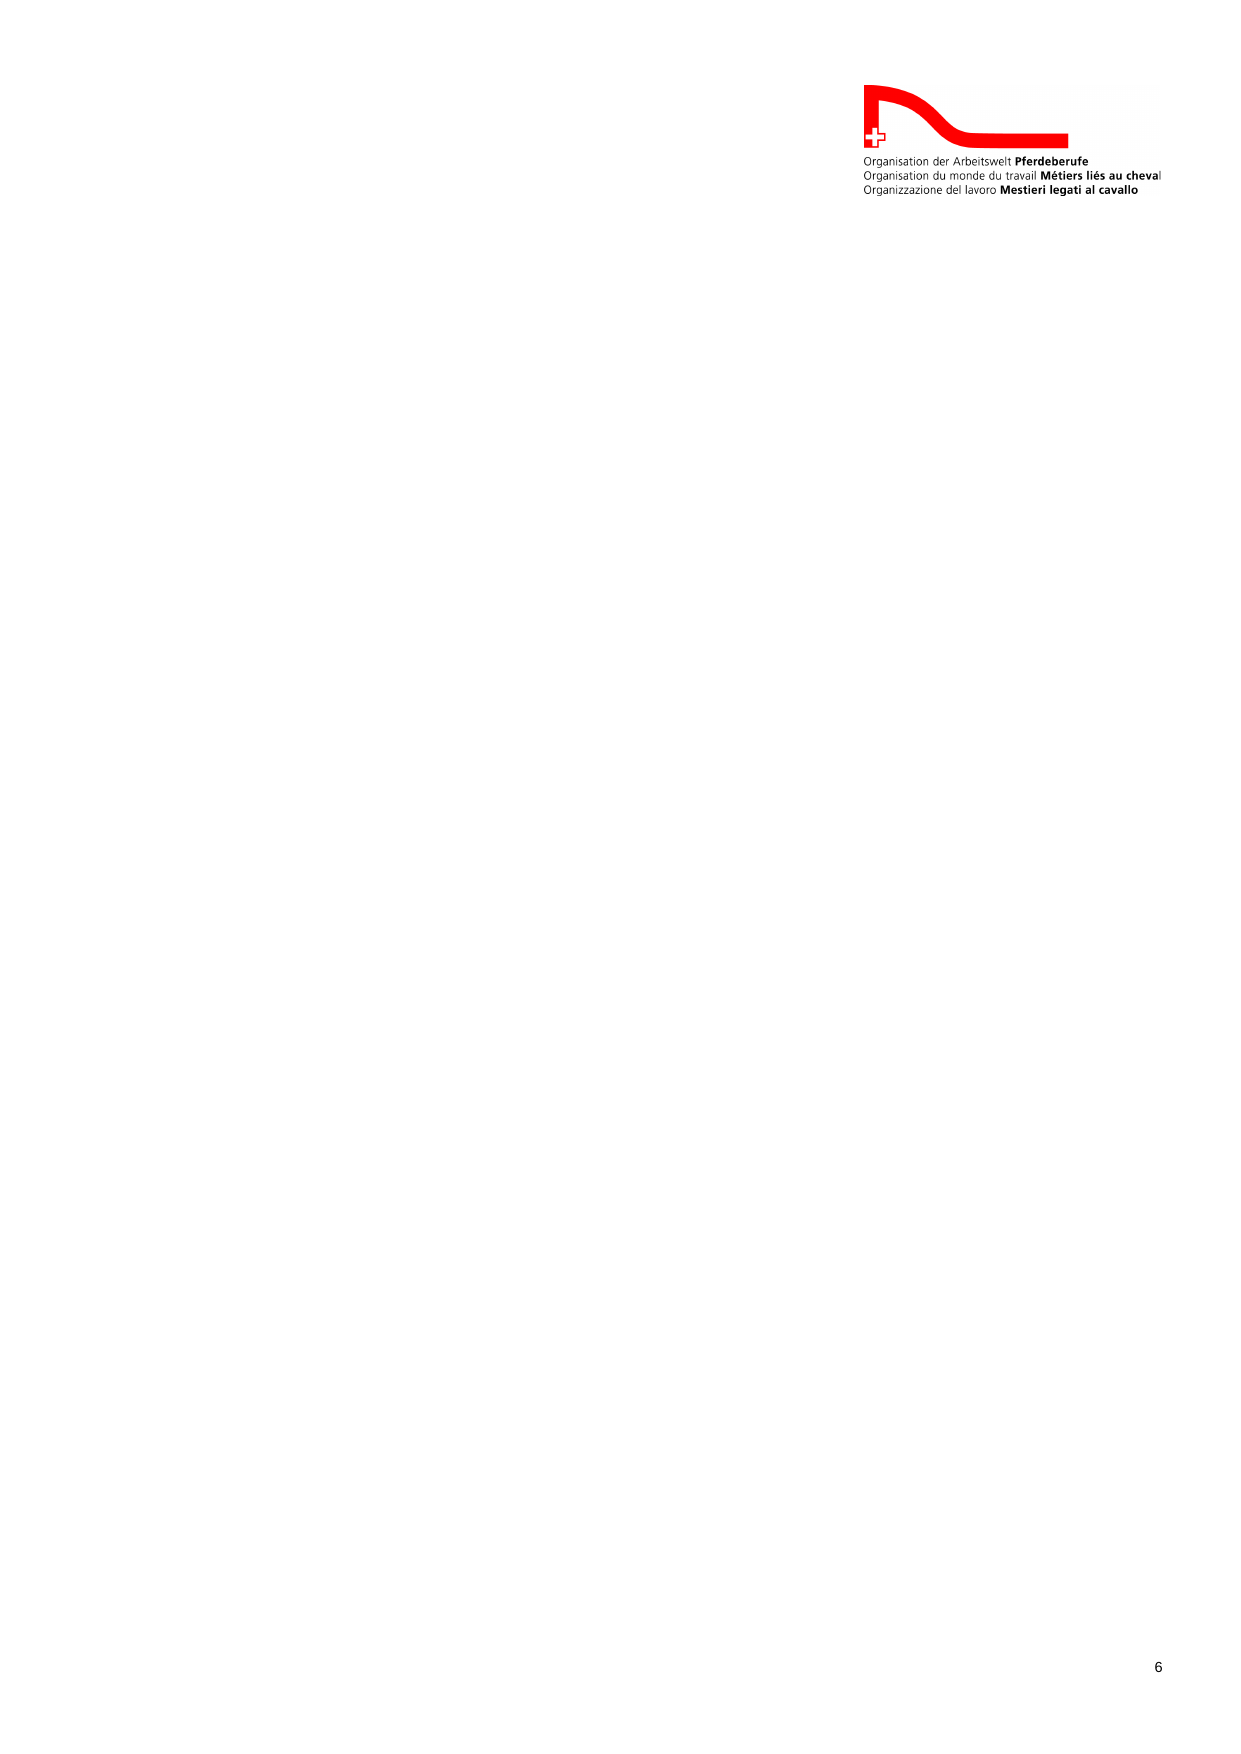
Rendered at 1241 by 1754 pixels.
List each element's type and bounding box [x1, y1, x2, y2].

picture [864, 85, 1161, 196]
